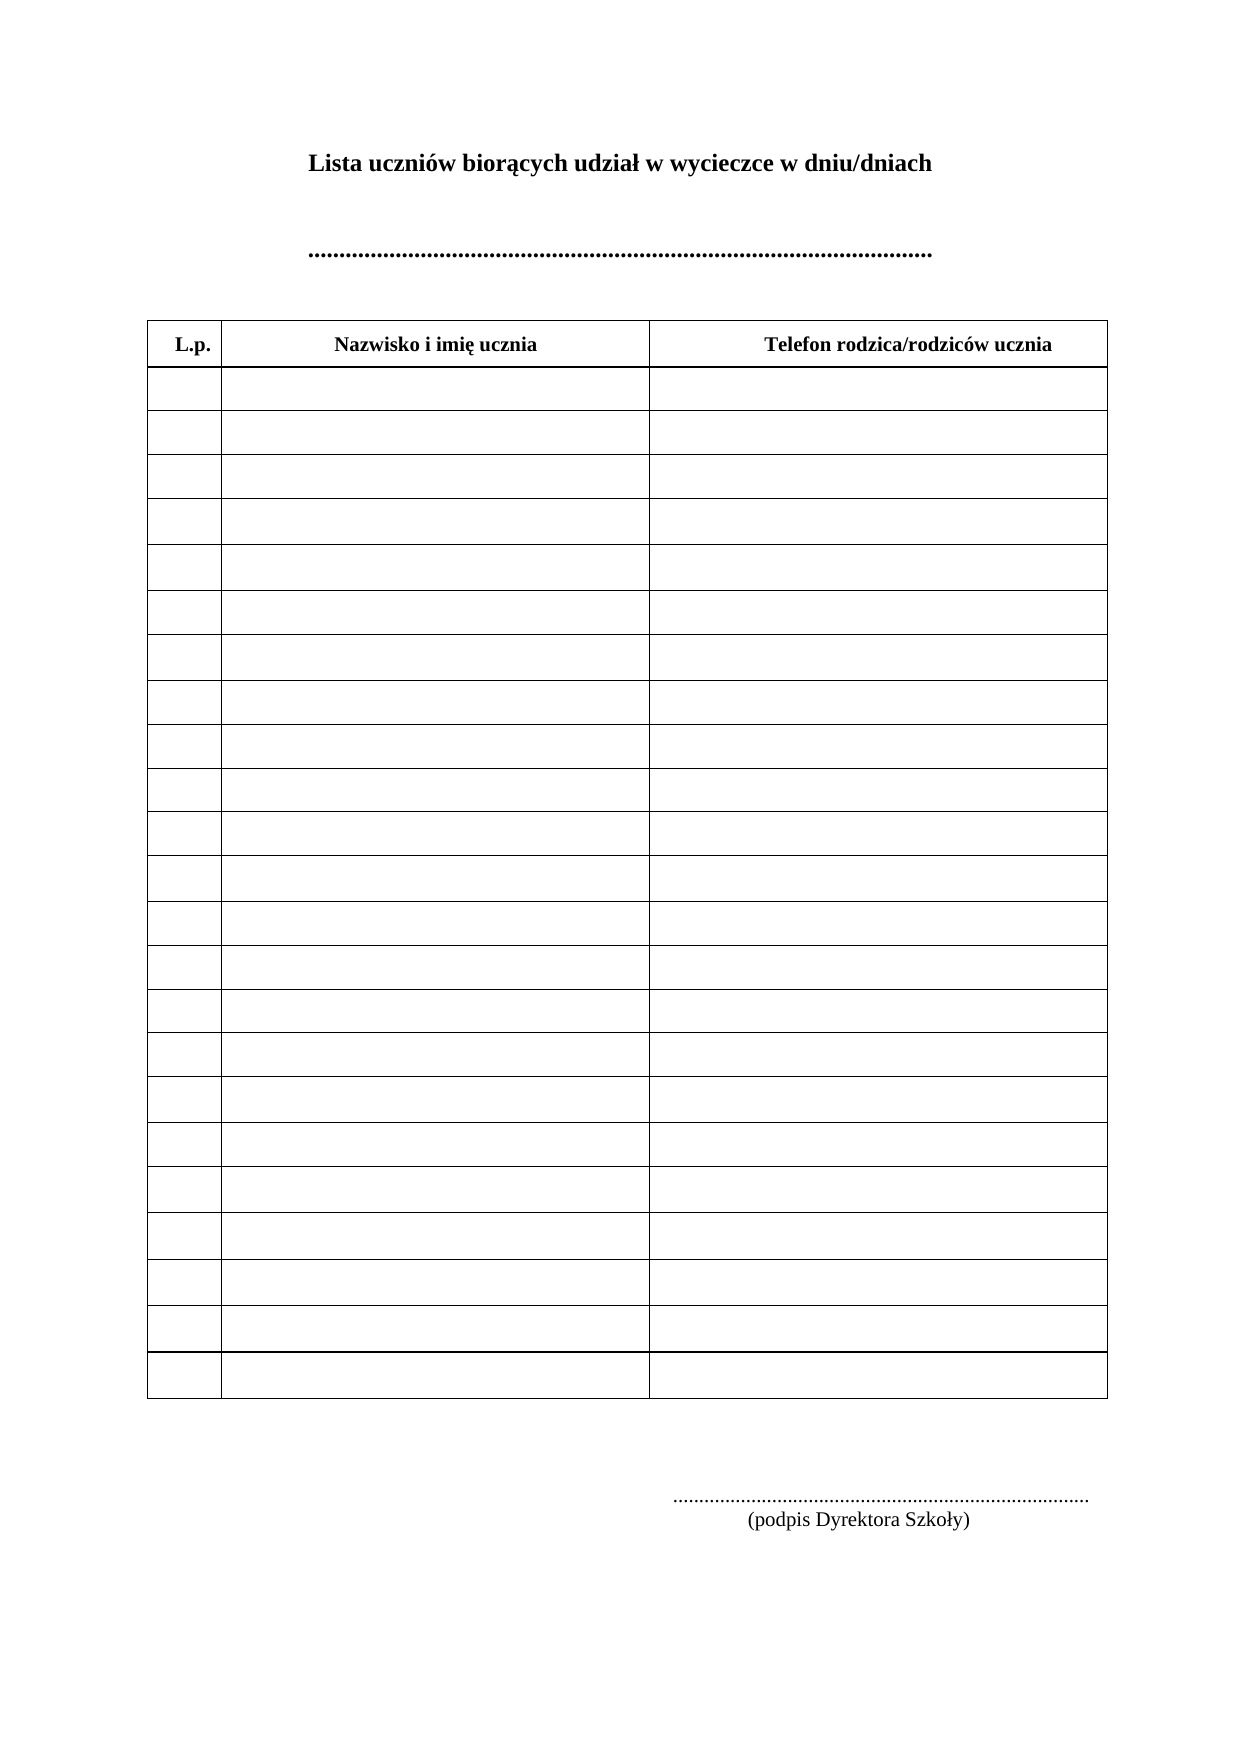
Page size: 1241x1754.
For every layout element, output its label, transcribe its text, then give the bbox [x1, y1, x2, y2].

table_cell [222, 1167, 649, 1212]
table_cell [222, 455, 649, 498]
table_header Telefon rodzica/rodziców ucznia [650, 321, 1107, 366]
table_cell [222, 946, 649, 988]
table_cell [148, 1213, 221, 1258]
table_cell [148, 499, 221, 544]
table_cell [650, 769, 1107, 811]
table_cell [148, 1260, 221, 1305]
table_cell [148, 1123, 221, 1166]
table_cell [650, 1213, 1107, 1258]
table_cell [148, 1306, 221, 1351]
table_cell [222, 1077, 649, 1122]
table_cell [222, 902, 649, 945]
table_cell [148, 591, 221, 634]
table_cell [148, 856, 221, 901]
table_cell [148, 545, 221, 590]
table_cell [148, 769, 221, 811]
table_cell [222, 635, 649, 680]
table_cell [148, 681, 221, 724]
table_cell [148, 1033, 221, 1076]
table_cell [222, 411, 649, 454]
subtitle .................................................................................................... [148, 234, 1092, 263]
table_cell [222, 1213, 649, 1258]
table_cell [222, 812, 649, 855]
table_cell [222, 681, 649, 724]
table_cell [222, 545, 649, 590]
table_cell [650, 1353, 1107, 1397]
table_cell [650, 455, 1107, 498]
table_cell [148, 368, 221, 410]
table_header L.p. [148, 321, 221, 366]
table_cell [148, 946, 221, 988]
table_cell [222, 1260, 649, 1305]
table_cell [650, 591, 1107, 634]
subtitle Lista uczniów biorących udział w wycieczce w dniu/dniach [148, 148, 1092, 176]
table_cell [148, 990, 221, 1032]
table_cell [222, 1353, 649, 1397]
table_cell [148, 725, 221, 767]
table_cell [650, 990, 1107, 1032]
table_cell [650, 946, 1107, 988]
table_cell [650, 1167, 1107, 1212]
table_cell [222, 856, 649, 901]
table_cell [650, 1306, 1107, 1351]
table_cell [650, 1123, 1107, 1166]
text ................................................................................ [673, 1483, 1092, 1507]
table_header Nazwisko i imię ucznia [222, 321, 649, 366]
table_cell [650, 1077, 1107, 1122]
table_cell [148, 1353, 221, 1397]
table_cell [222, 1306, 649, 1351]
table_cell [222, 368, 649, 410]
table_cell [222, 725, 649, 767]
table_cell [650, 856, 1107, 901]
table_cell [222, 1123, 649, 1166]
table_cell [650, 725, 1107, 767]
table_cell [222, 990, 649, 1032]
table_cell [148, 411, 221, 454]
table_cell [148, 902, 221, 945]
text (podpis Dyrektora Szkoły) [148, 1507, 1092, 1531]
table_cell [222, 1033, 649, 1076]
table_cell [650, 635, 1107, 680]
table_cell [650, 499, 1107, 544]
table_cell [222, 769, 649, 811]
table_cell [650, 411, 1107, 454]
table_cell [650, 545, 1107, 590]
table_cell [650, 681, 1107, 724]
table_cell [148, 1167, 221, 1212]
table_cell [222, 591, 649, 634]
table_cell [650, 1260, 1107, 1305]
table_cell [148, 635, 221, 680]
table_cell [148, 455, 221, 498]
table_cell [222, 499, 649, 544]
table_cell [650, 368, 1107, 410]
table_cell [650, 812, 1107, 855]
table_cell [148, 1077, 221, 1122]
table_cell [148, 812, 221, 855]
table_cell [650, 1033, 1107, 1076]
table_cell [650, 902, 1107, 945]
